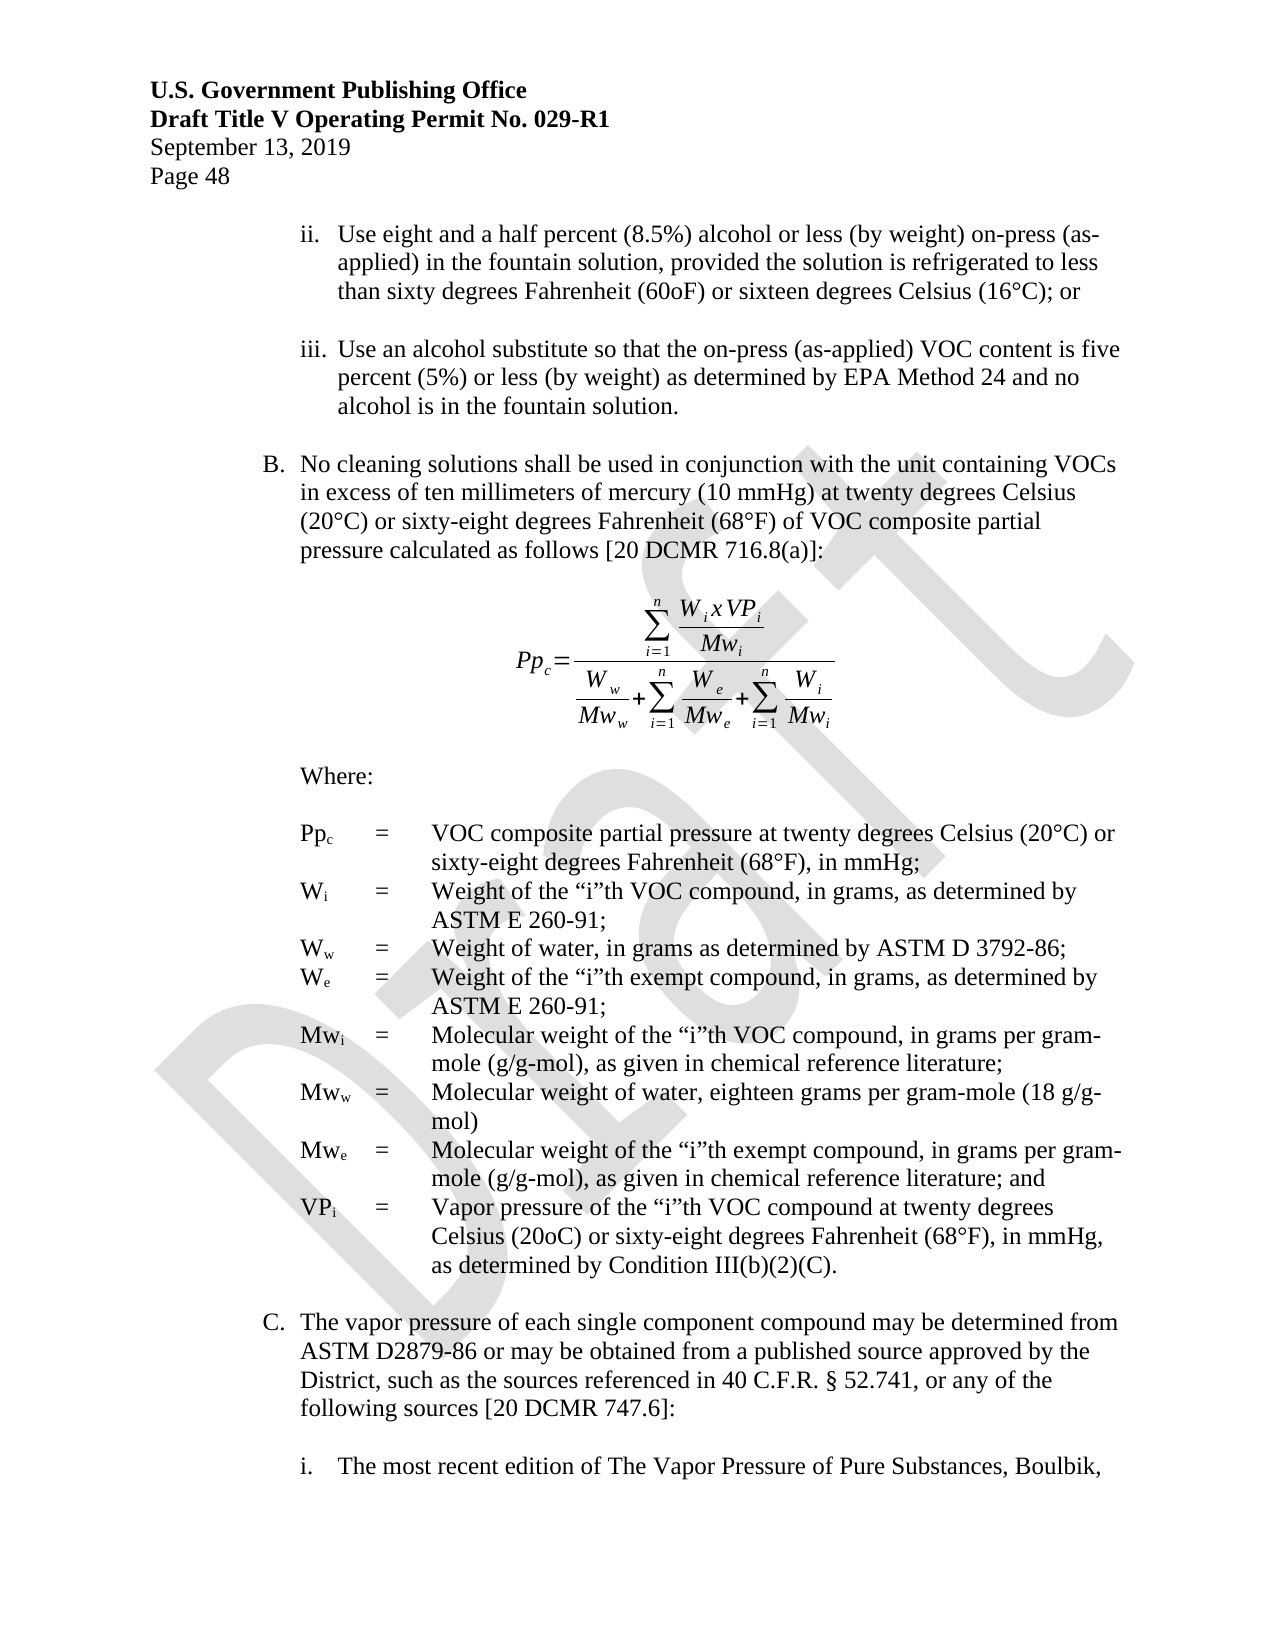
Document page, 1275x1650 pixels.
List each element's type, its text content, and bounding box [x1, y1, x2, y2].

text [300, 1451, 1125, 1480]
text Mwe = Molecular weight of the “i”th exempt compound, in grams per gram-mole (g/g-mol), as given in chemical reference literature; and [300, 1135, 1125, 1192]
text ii. Use eight and a half percent (8.5%) alcohol or less (by weight) on-press (as-applied) in the fountain solution, provided the solution is refrigerated to less than sixty degrees Fahrenheit (60oF) or sixteen degrees Celsius (16°C); or [300, 219, 1125, 305]
text Wi = Weight of the “i”th VOC compound, in grams, as determined by ASTM E 260-91; [300, 876, 1125, 933]
text Ppc = VOC composite partial pressure at twenty degrees Celsius (20°C) or sixty-eight degrees Fahrenheit (68°F), in mmHg; [300, 818, 1125, 876]
text We = Weight of the “i”th exempt compound, in grams, as determined by ASTM E 260-91; [300, 962, 1125, 1020]
text VPi = Vapor pressure of the “i”th VOC compound at twenty degrees Celsius (20oC) or sixty-eight degrees Fahrenheit (68°F), in mmHg, as determined by Condition III(b)(2)(C). [300, 1192, 1125, 1278]
text Ww = Weight of water, in grams as determined by ASTM D 3792-86; [300, 933, 1125, 962]
text iii. Use an alcohol substitute so that the on-press (as-applied) VOC content is five percent (5%) or less (by weight) as determined by EPA Method 24 and no alcohol is in the fountain solution. [300, 334, 1125, 420]
text Mwi = Molecular weight of the “i”th VOC compound, in grams per gram-mole (g/g-mol), as given in chemical reference literature; [300, 1020, 1125, 1077]
text B. No cleaning solutions shall be used in conjunction with the unit containing VOCs in excess of ten millimeters of mercury (10 mmHg) at twenty degrees Celsius (20°C) or sixty-eight degrees Fahrenheit (68°F) of VOC composite partial pressure calculated as follows [20 DCMR 716.8(a)]: [262, 449, 1125, 564]
text C. The vapor pressure of each single component compound may be determined from ASTM D2879-86 or may be obtained from a published source approved by the District, such as the sources referenced in 40 C.F.R. § 52.741, or any of the following sources [20 DCMR 747.6]: [262, 1307, 1125, 1422]
text Where: [300, 761, 1125, 790]
text Mww = Molecular weight of water, eighteen grams per gram-mole (18 g/g-mol) [300, 1077, 1125, 1135]
